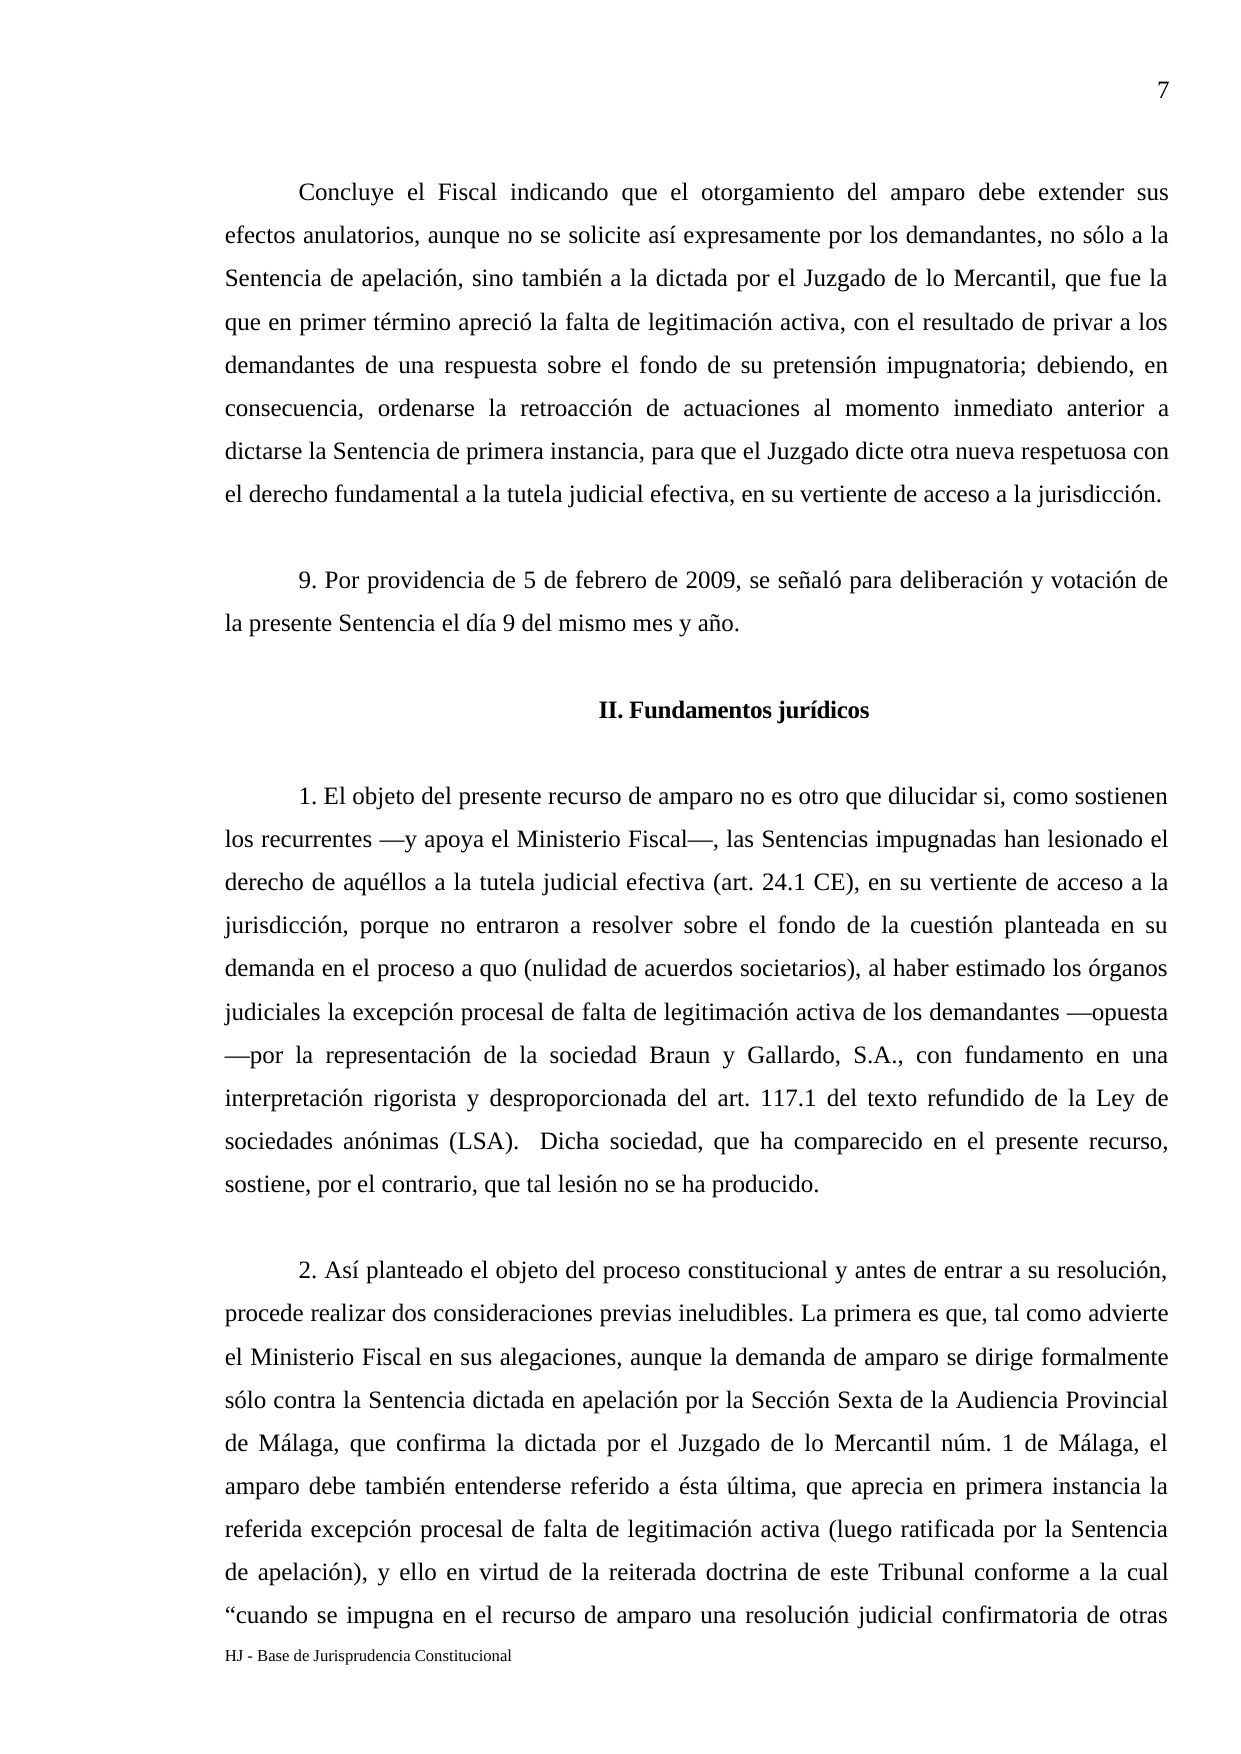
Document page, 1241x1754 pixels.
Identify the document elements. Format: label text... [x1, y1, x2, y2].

text Concluye el Fiscal indicando que el otorgamiento del amparo debe extender sus efectos anulatorios, aunque no se solicite así expresamente por los demandantes, no sólo a la Sentencia de apelación, sino también a la dictada por el Juzgado de lo Mercantil, que fue la que en primer término apreció la falta de legitimación activa, con el resultado de privar a los demandantes de una respuesta sobre el fondo de su pretensión impugnatoria; debiendo, en consecuencia, ordenarse la retroacción de actuaciones al momento inmediato anterior a dictarse la Sentencia de primera instancia, para que el Juzgado dicte otra nueva respetuosa con el derecho fundamental a la tutela judicial efectiva, en su vertiente de acceso a la jurisdicción. [224, 177, 1169, 508]
subtitle II. Fundamentos jurídicos [224, 695, 1169, 723]
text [224, 1255, 1169, 1629]
text 9. Por providencia de 5 de febrero de 2009, se señaló para deliberación y votación de la presente Sentencia el día 9 del mismo mes y año. [224, 565, 1169, 637]
text 1. El objeto del presente recurso de amparo no es otro que dilucidar si, como sostienen los recurrentes —y apoya el Ministerio Fiscal—, las Sentencias impugnadas han lesionado el derecho de aquéllos a la tutela judicial efectiva (art. 24.1 CE), en su vertiente de acceso a la jurisdicción, porque no entraron a resolver sobre el fondo de la cuestión planteada en su demanda en el proceso a quo (nulidad de acuerdos societarios), al haber estimado los órganos judiciales la excepción procesal de falta de legitimación activa de los demandantes —opuesta—por la representación de la sociedad Braun y Gallardo, S.A., con fundamento en una interpretación rigorista y desproporcionada del art. 117.1 del texto refundido de la Ley de sociedades anónimas (LSA). Dicha sociedad, que ha comparecido en el presente recurso, sostiene, por el contrario, que tal lesión no se ha producido. [224, 781, 1169, 1198]
